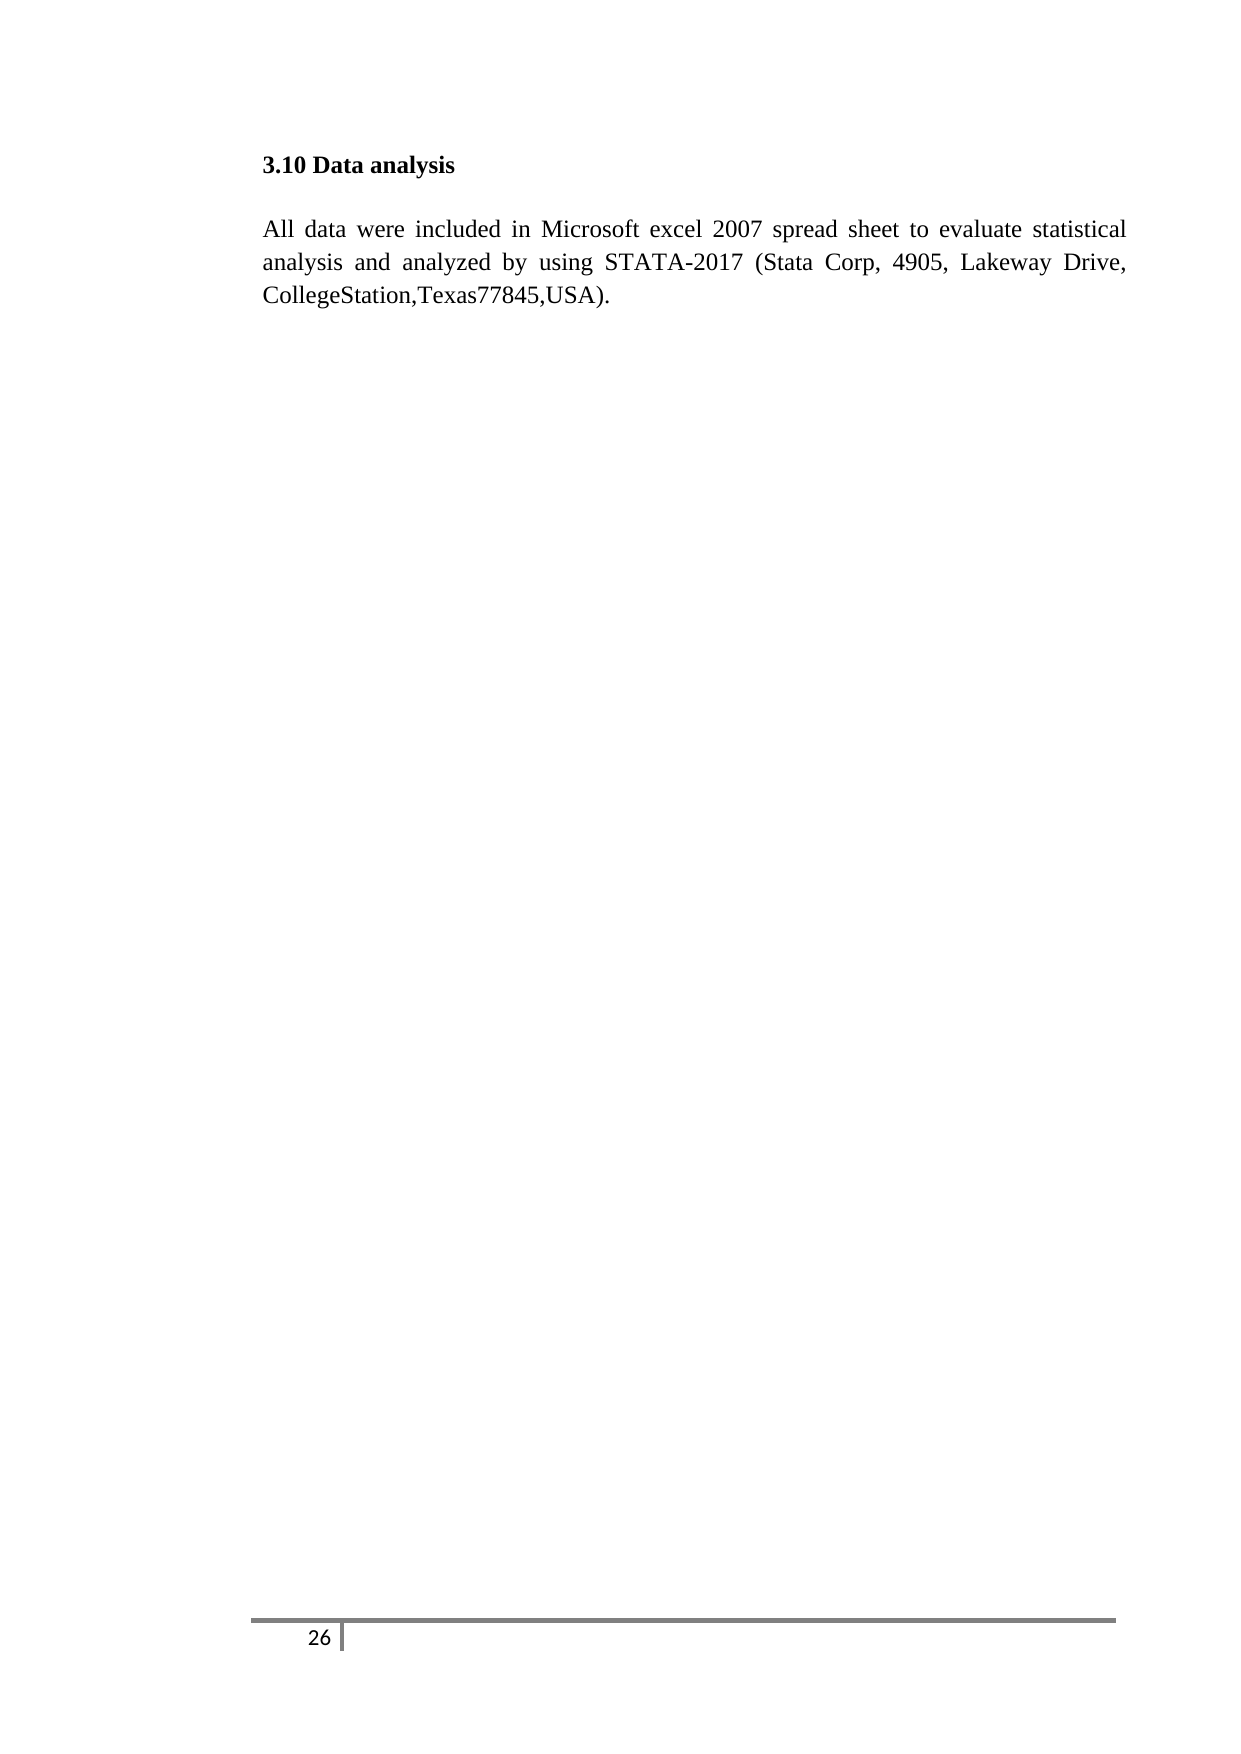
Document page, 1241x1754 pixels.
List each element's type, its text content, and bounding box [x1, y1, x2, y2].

text All data were included in Microsoft excel 2007 spread sheet to evaluate statistical analysis and analyzed by using STATA-2017 (Stata Corp, 4905, Lakeway Drive, CollegeStation,Texas77845,USA). Picture gallery [262, 214, 1128, 309]
text 3.10 Data analysis [262, 150, 1128, 179]
